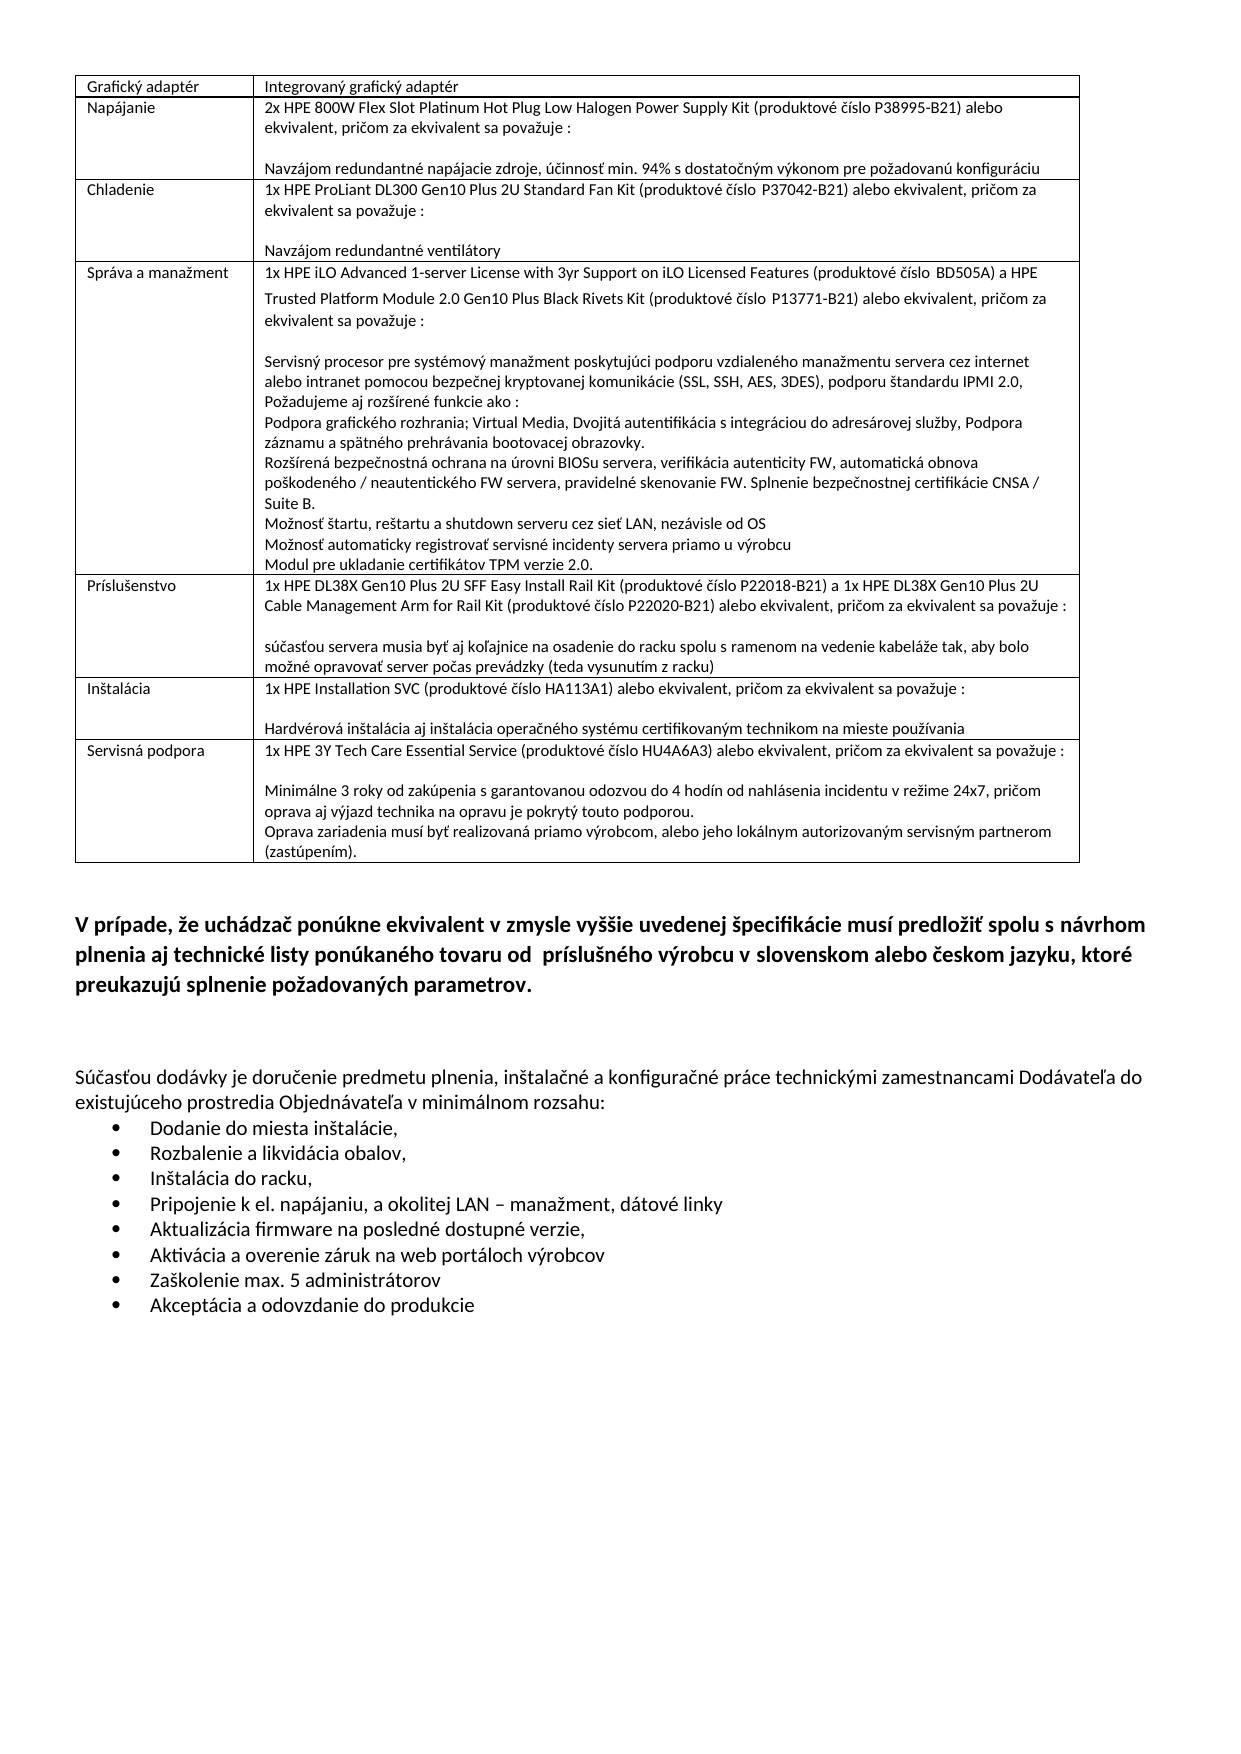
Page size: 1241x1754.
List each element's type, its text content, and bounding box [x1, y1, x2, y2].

text Súčasťou dodávky je doručenie predmetu plnenia, inštalačné a konfiguračné práce technickými zamestnancami Dodávateľa do existujúceho prostredia Objednávateľa v minimálnom rozsahu: [75, 1064, 1165, 1115]
list Inštalácia do racku, [112, 1166, 1165, 1191]
table_cell Inštalácia [76, 678, 253, 739]
table_cell Príslušenstvo [76, 575, 253, 677]
table_cell Napájanie [76, 98, 253, 179]
table_cell Chladenie [76, 180, 253, 261]
table_cell 1x HPE DL38X Gen10 Plus 2U SFF Easy Install Rail Kit (produktové číslo P22018-B21) a 1x HPE DL38X Gen10 Plus 2U Cable Management Arm for Rail Kit (produktové číslo P22020-B21) alebo ekvivalent, pričom za ekvivalent sa považuje : súčasťou servera musia byť aj koľajnice na osadenie do racku spolu s ramenom na vedenie kabeláže tak, aby bolo možné opravovať server počas prevádzky (teda vysunutím z racku) [254, 575, 1079, 677]
table_cell 1x HPE iLO Advanced 1-server License with 3yr Support on iLO Licensed Features (produktové číslo BD505A) a HPE Trusted Platform Module 2.0 Gen10 Plus Black Rivets Kit (produktové číslo P13771-B21) alebo ekvivalent, pričom za ekvivalent sa považuje : Servisný procesor pre systémový manažment poskytujúci podporu vzdialeného manažmentu servera cez internet alebo intranet pomocou bezpečnej kryptovanej komunikácie (SSL, SSH, AES, 3DES), podporu štandardu IPMI 2.0, Požadujeme aj rozšírené funkcie ako : Podpora grafického rozhrania; Virtual Media, Dvojitá autentifikácia s integráciou do adresárovej služby, Podpora záznamu a spätného prehrávania bootovacej obrazovky. Rozšírená bezpečnostná ochrana na úrovni BIOSu servera, verifikácia autenticity FW, automatická obnova poškodeného / neautentického FW servera, pravidelné skenovanie FW. Splnenie bezpečnostnej certifikácie CNSA / Suite B. Možnosť štartu, reštartu a shutdown serveru cez sieť LAN, nezávisle od OS Možnosť automaticky registrovať servisné incidenty servera priamo u výrobcu Modul pre ukladanie certifikátov TPM verzie 2.0. [254, 262, 1079, 574]
list Dodanie do miesta inštalácie, [112, 1115, 1165, 1140]
table_cell Správa a manažment [76, 262, 253, 574]
list Akceptácia a odovzdanie do produkcie [112, 1293, 1165, 1318]
list Pripojenie k el. napájaniu, a okolitej LAN – manažment, dátové linky [112, 1191, 1165, 1216]
table_cell 1x HPE Installation SVC (produktové číslo HA113A1) alebo ekvivalent, pričom za ekvivalent sa považuje : Hardvérová inštalácia aj inštalácia operačného systému certifikovaným technikom na mieste používania [254, 678, 1079, 739]
text V prípade, že uchádzač ponúkne ekvivalent v zmysle vyššie uvedenej špecifikácie musí predložiť spolu s návrhom plnenia aj technické listy ponúkaného tovaru od príslušného výrobcu v slovenskom alebo českom jazyku, ktoré preukazujú splnenie požadovaných parametrov. [75, 910, 1165, 998]
table_cell Grafický adaptér [76, 76, 253, 96]
table_cell Integrovaný grafický adaptér [254, 76, 1079, 96]
table_cell 1x HPE 3Y Tech Care Essential Service (produktové číslo HU4A6A3) alebo ekvivalent, pričom za ekvivalent sa považuje : Minimálne 3 roky od zakúpenia s garantovanou odozvou do 4 hodín od nahlásenia incidentu v režime 24x7, pričom oprava aj výjazd technika na opravu je pokrytý touto podporou. Oprava zariadenia musí byť realizovaná priamo výrobcom, alebo jeho lokálnym autorizovaným servisným partnerom (zastúpením). [254, 740, 1079, 862]
table_cell Servisná podpora [76, 740, 253, 862]
list Zaškolenie max. 5 administrátorov [112, 1267, 1165, 1293]
list Aktualizácia firmware na posledné dostupné verzie, [112, 1216, 1165, 1242]
table_cell 1x HPE ProLiant DL300 Gen10 Plus 2U Standard Fan Kit (produktové číslo P37042-B21) alebo ekvivalent, pričom za ekvivalent sa považuje : Navzájom redundantné ventilátory [254, 180, 1079, 261]
list Aktivácia a overenie záruk na web portáloch výrobcov [112, 1242, 1165, 1267]
list Rozbalenie a likvidácia obalov, [112, 1140, 1165, 1166]
table_cell 2x HPE 800W Flex Slot Platinum Hot Plug Low Halogen Power Supply Kit (produktové číslo P38995-B21) alebo ekvivalent, pričom za ekvivalent sa považuje : Navzájom redundantné napájacie zdroje, účinnosť min. 94% s dostatočným výkonom pre požadovanú konfiguráciu [254, 98, 1079, 179]
